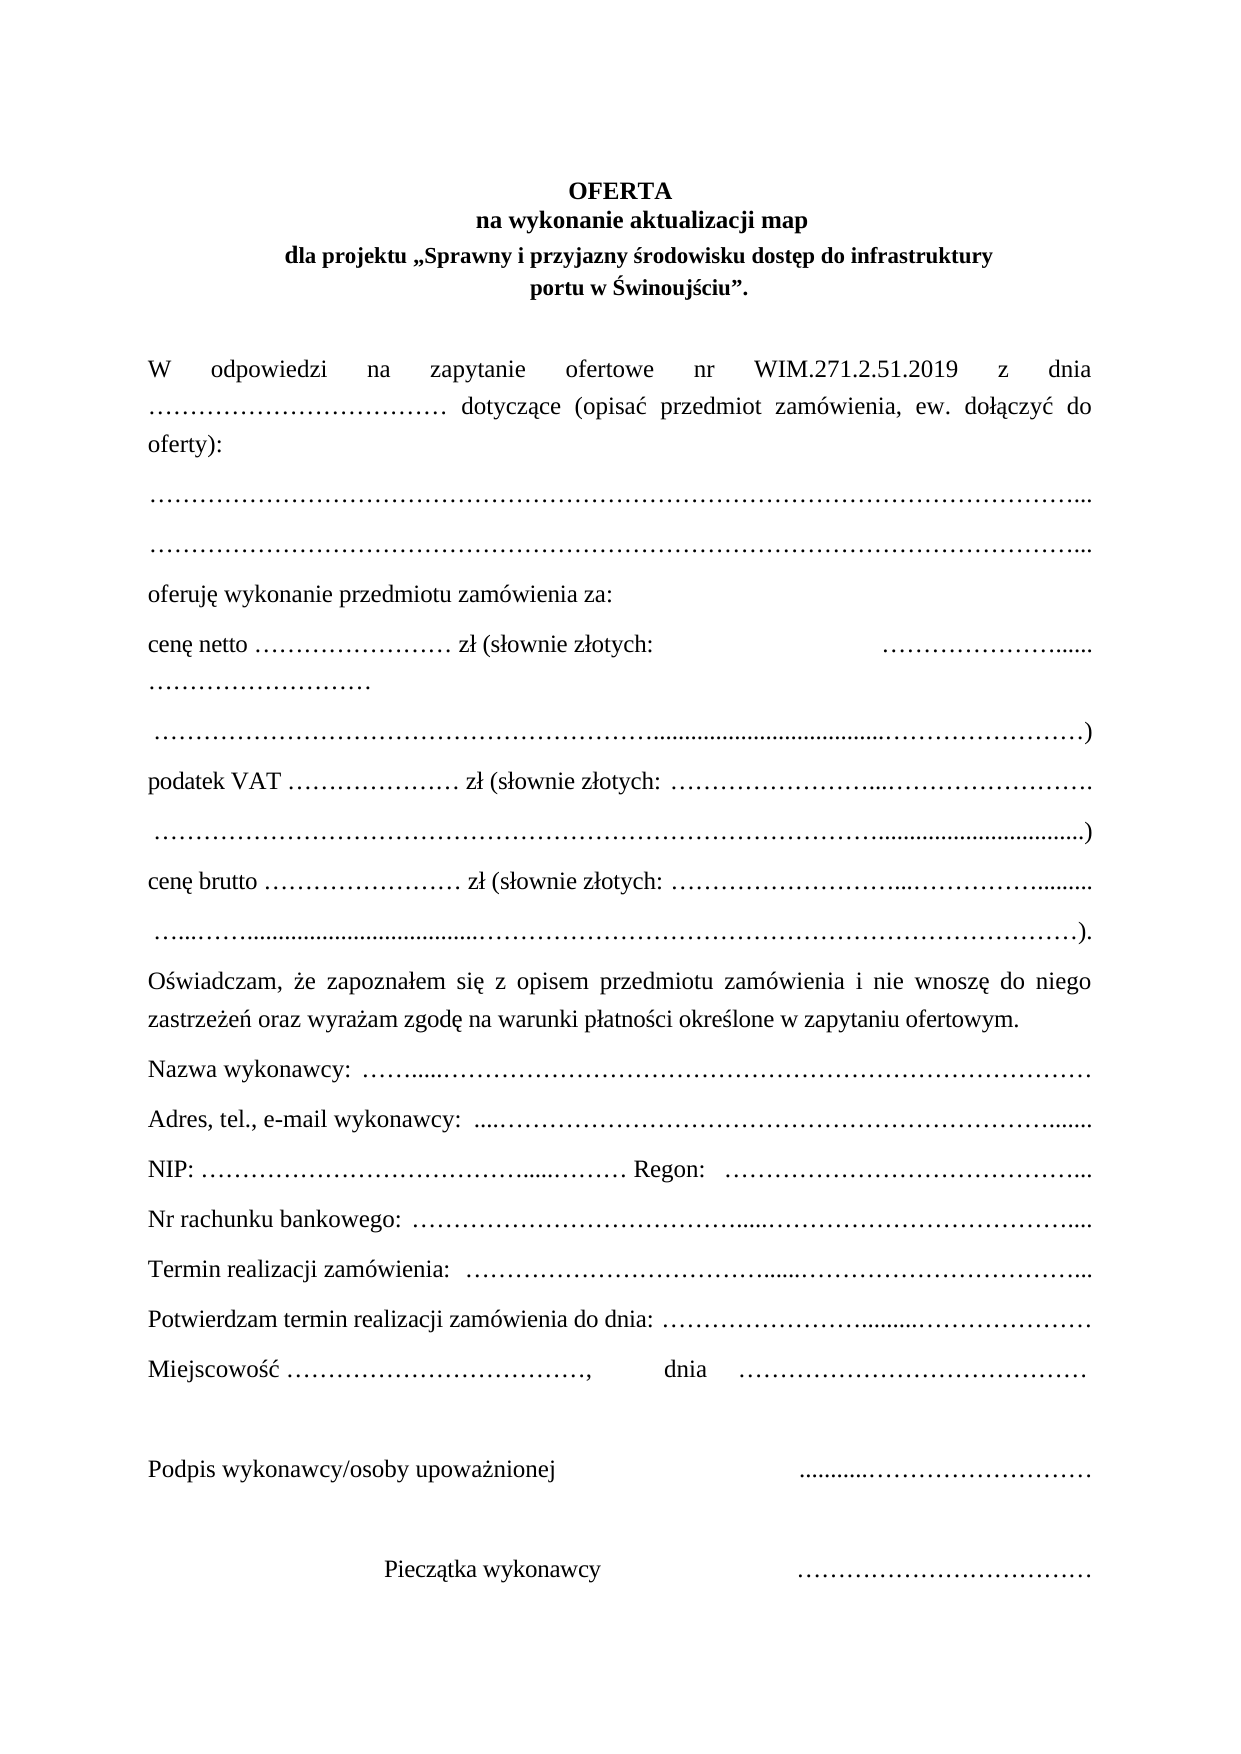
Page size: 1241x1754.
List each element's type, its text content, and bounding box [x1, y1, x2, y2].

text Oświadczam, że zapoznałem się z opisem przedmiotu zamówienia i nie wnoszę do niego zastrzeżeń oraz wyrażam zgodę na warunki płatności określone w zapytaniu ofertowym. [148, 959, 1092, 1034]
text W odpowiedzi na zapytanie ofertowe nr WIM.271.2.51.2019 z dnia ……………………………… dotyczące (opisać przedmiot zamówienia, ew. dołączyć do oferty): [148, 347, 1092, 459]
text Potwierdzam termin realizacji zamówienia do dnia: …………………….........………………… [148, 1297, 1092, 1334]
text …………………………………………………………………………………………………... [148, 472, 1092, 509]
text …………………………………………………….....................................……………………) [148, 709, 1092, 747]
text …………………………………………………………………………….................................) [148, 809, 1092, 847]
text OFERTA [148, 176, 1092, 205]
text …………………………………………………………………………………………………... [148, 522, 1092, 559]
text Podpis wykonawcy/osoby upoważnionej ...........……………………… [148, 1447, 1092, 1484]
text cenę netto …………………… zł (słownie złotych: …………………......……………………… [148, 622, 1092, 697]
text cenę brutto …………………… zł (słownie złotych: ………………………...……………......... [148, 859, 1092, 897]
text na wykonanie aktualizacji map [185, 205, 1092, 234]
text oferuję wykonanie przedmiotu zamówienia za: [148, 572, 1092, 609]
text Miejscowość ………………………………, dnia …………………………………… [148, 1347, 1092, 1384]
text Adres, tel., e-mail wykonawcy: ....…………………………………………………………....... [148, 1097, 1092, 1134]
text dla projektu „Sprawny i przyjazny środowisku dostęp do infrastruktury [185, 240, 1092, 268]
text portu w Świnoujściu”. [185, 274, 1092, 301]
text Nazwa wykonawcy: …….....…………………………………………………………………… [148, 1047, 1092, 1084]
text Pieczątka wykonawcy ……………………………… [148, 1547, 1092, 1584]
text …...…….....................................………………………………………………………………). [148, 909, 1092, 947]
text Nr rachunku bankowego: ………………………………….....……………………………….... [148, 1197, 1092, 1234]
text Termin realizacji zamówienia: ………………………………......……………………………... [148, 1247, 1092, 1284]
text NIP: ………………………………….....……… Regon: ……………………………………... [148, 1147, 1092, 1184]
text podatek VAT ………………… zł (słownie złotych: ……………………...……………………. [148, 759, 1092, 797]
